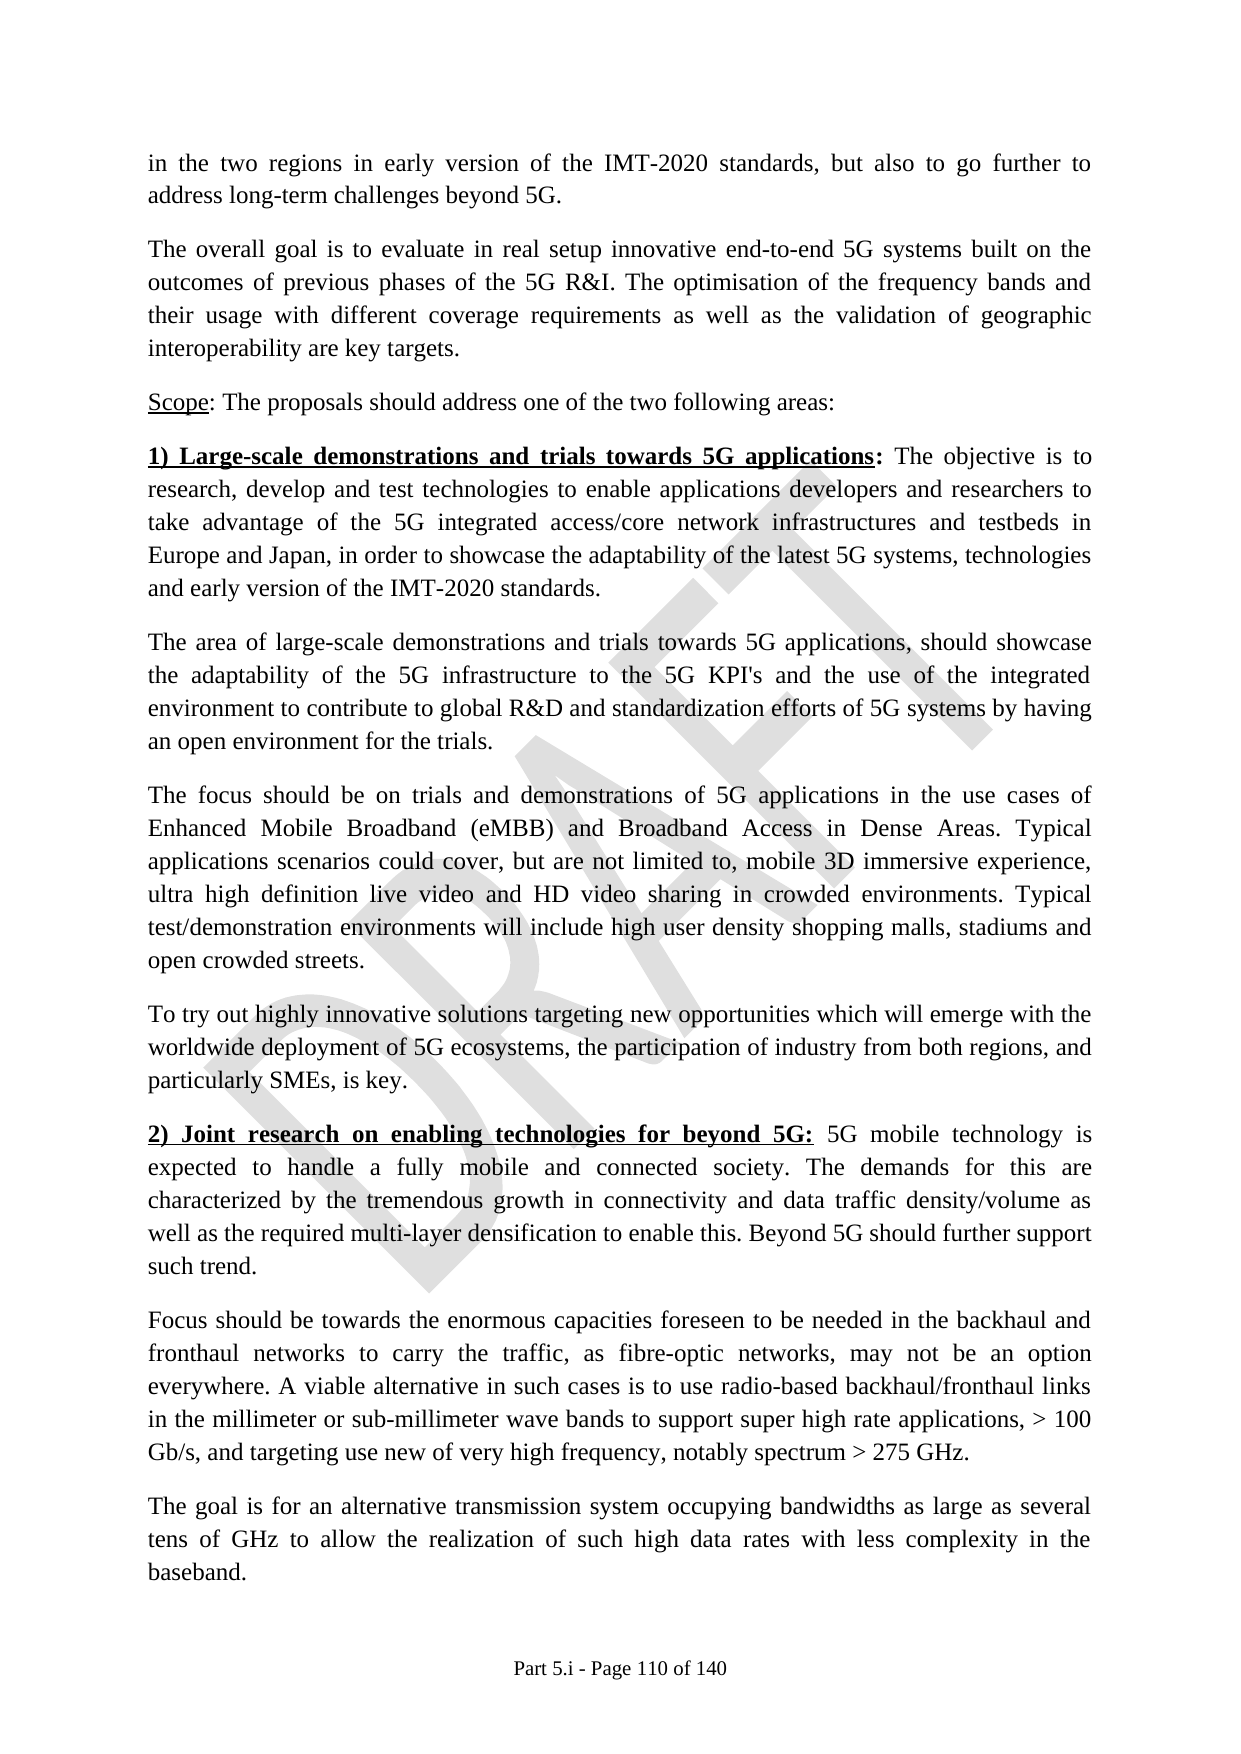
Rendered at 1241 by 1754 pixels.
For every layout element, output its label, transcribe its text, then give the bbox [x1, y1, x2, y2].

text The overall goal is to evaluate in real setup innovative end-to-end 5G systems built on the outcomes of previous phases of the 5G R&I. The optimisation of the frequency bands and their usage with different coverage requirements as well as the validation of geographic interoperability are key targets. [148, 234, 1093, 362]
text The goal is for an alternative transmission system occupying bandwidths as large as several tens of GHz to allow the realization of such high data rates with less complexity in the baseband. [148, 1491, 1093, 1586]
text The area of large-scale demonstrations and trials towards 5G applications, should showcase the adaptability of the 5G infrastructure to the 5G KPI's and the use of the integrated environment to contribute to global R&D and standardization efforts of 5G systems by having an open environment for the trials. [148, 627, 1093, 755]
text Focus should be towards the enormous capacities foreseen to be needed in the backhaul and fronthaul networks to carry the traffic, as fibre-optic networks, may not be an option everywhere. A viable alternative in such cases is to use radio-based backhaul/fronthaul links in the millimeter or sub-millimeter wave bands to support super high rate applications, > 100 Gb/s, and targeting use new of very high frequency, notably spectrum > 275 GHz. [148, 1305, 1093, 1466]
text 1) Large-scale demonstrations and trials towards 5G applications: The objective is to research, develop and test technologies to enable applications developers and researchers to take advantage of the 5G integrated access/core network infrastructures and testbeds in Europe and Japan, in order to showcase the adaptability of the latest 5G systems, technologies and early version of the IMT-2020 standards. [148, 441, 1093, 602]
text To try out highly innovative solutions targeting new opportunities which will emerge with the worldwide deployment of 5G ecosystems, the participation of industry from both regions, and particularly SMEs, is key. [148, 999, 1093, 1094]
text 2) Joint research on enabling technologies for beyond 5G: 5G mobile technology is expected to handle a fully mobile and connected society. The demands for this are characterized by the tremendous growth in connectivity and data traffic density/volume as well as the required multi-layer densification to enable this. Beyond 5G should further support such trend. [148, 1119, 1093, 1280]
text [148, 148, 1093, 209]
text The focus should be on trials and demonstrations of 5G applications in the use cases of Enhanced Mobile Broadband (eMBB) and Broadband Access in Dense Areas. Typical applications scenarios could cover, but are not limited to, mobile 3D immersive experience, ultra high definition live video and HD video sharing in crowded environments. Typical test/demonstration environments will include high user density shopping malls, stadiums and open crowded streets. [148, 780, 1093, 974]
text Scope: The proposals should address one of the two following areas: [148, 387, 1093, 416]
